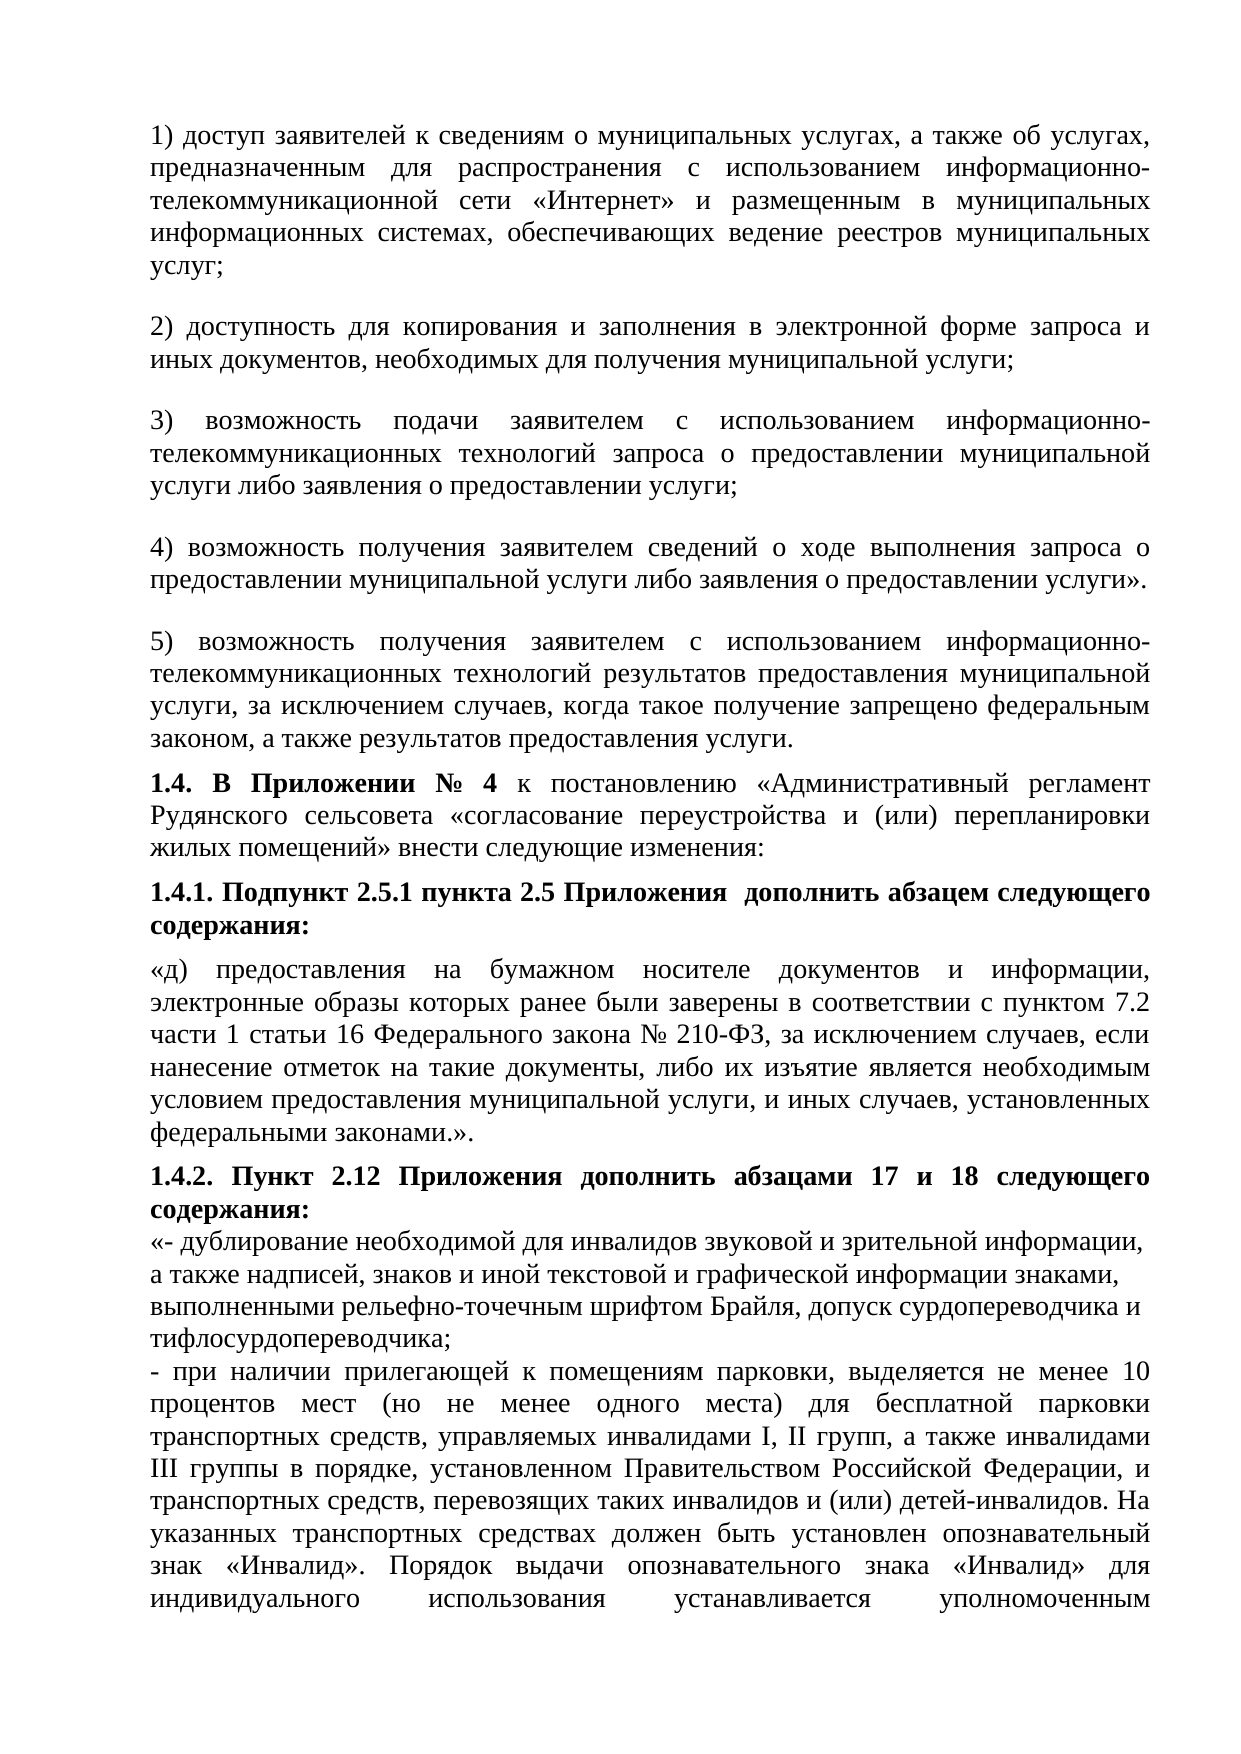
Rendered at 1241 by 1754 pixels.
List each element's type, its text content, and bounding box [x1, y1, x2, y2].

text «- дублирование необходимой для инвалидов звуковой и зрительной информации, а также надписей, знаков и иной текстовой и графической информации знаками, выполненными рельефно-точечным шрифтом Брайля, допуск сурдопереводчика и тифлосурдопереводчика; [150, 1224, 1152, 1354]
text 1.4. В Приложении № 4 к постановлению «Административный регламент Рудянского сельсовета «согласование переустройства и (или) перепланировки жилых помещений» внести следующие изменения: [150, 766, 1152, 863]
text 1.4.2. Пункт 2.12 Приложения дополнить абзацами 17 и 18 следующего содержания: [150, 1159, 1152, 1224]
text 5) возможность получения заявителем с использованием информационно-телекоммуникационных технологий результатов предоставления муниципальной услуги, за исключением случаев, когда такое получение запрещено федеральным законом, а также результатов предоставления услуги. [150, 623, 1152, 753]
text 3) возможность подачи заявителем с использованием информационно-телекоммуникационных технологий запроса о предоставлении муниципальной услуги либо заявления о предоставлении услуги; [150, 403, 1152, 500]
text 1) доступ заявителей к сведениям о муниципальных услугах, а также об услугах, предназначенным для распространения с использованием информационно-телекоммуникационной сети «Интернет» и размещенным в муниципальных информационных системах, обеспечивающих ведение реестров муниципальных услуг; [150, 118, 1152, 280]
text 4) возможность получения заявителем сведений о ходе выполнения запроса о предоставлении муниципальной услуги либо заявления о предоставлении услуги». [150, 529, 1152, 594]
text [150, 1354, 1152, 1613]
text 1.4.1. Подпункт 2.5.1 пункта 2.5 Приложения дополнить абзацем следующего содержания: [150, 875, 1152, 940]
text «д) предоставления на бумажном носителе документов и информации, электронные образы которых ранее были заверены в соответствии с пунктом 7.2 части 1 статьи 16 Федерального закона № 210-ФЗ, за исключением случаев, если нанесение отметок на такие документы, либо их изъятие является необходимым условием предоставления муниципальной услуги, и иных случаев, установленных федеральными законами.». [150, 953, 1152, 1147]
text 2) доступность для копирования и заполнения в электронной форме запроса и иных документов, необходимых для получения муниципальной услуги; [150, 309, 1152, 374]
